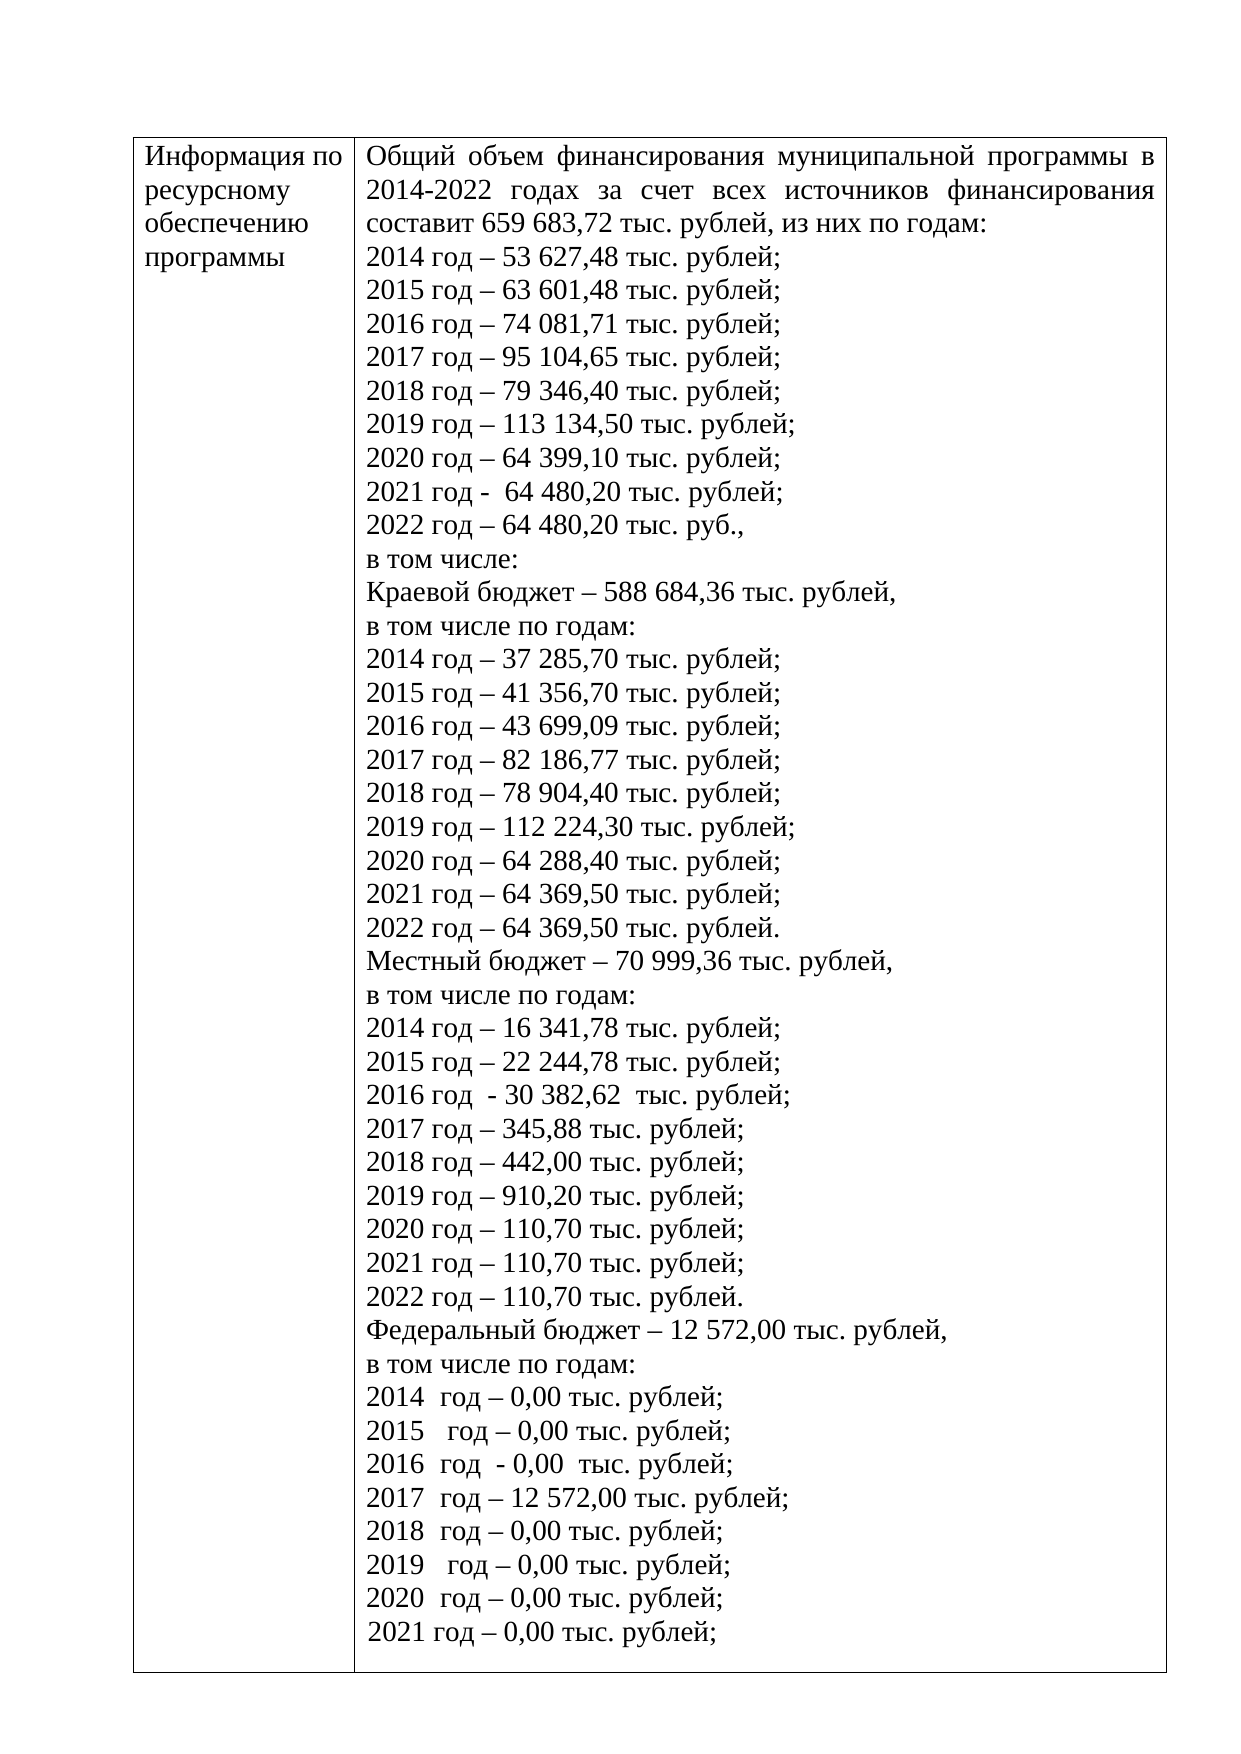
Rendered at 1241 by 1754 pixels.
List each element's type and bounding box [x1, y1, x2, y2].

table_header [134, 138, 354, 1672]
table_header [355, 138, 1166, 1672]
